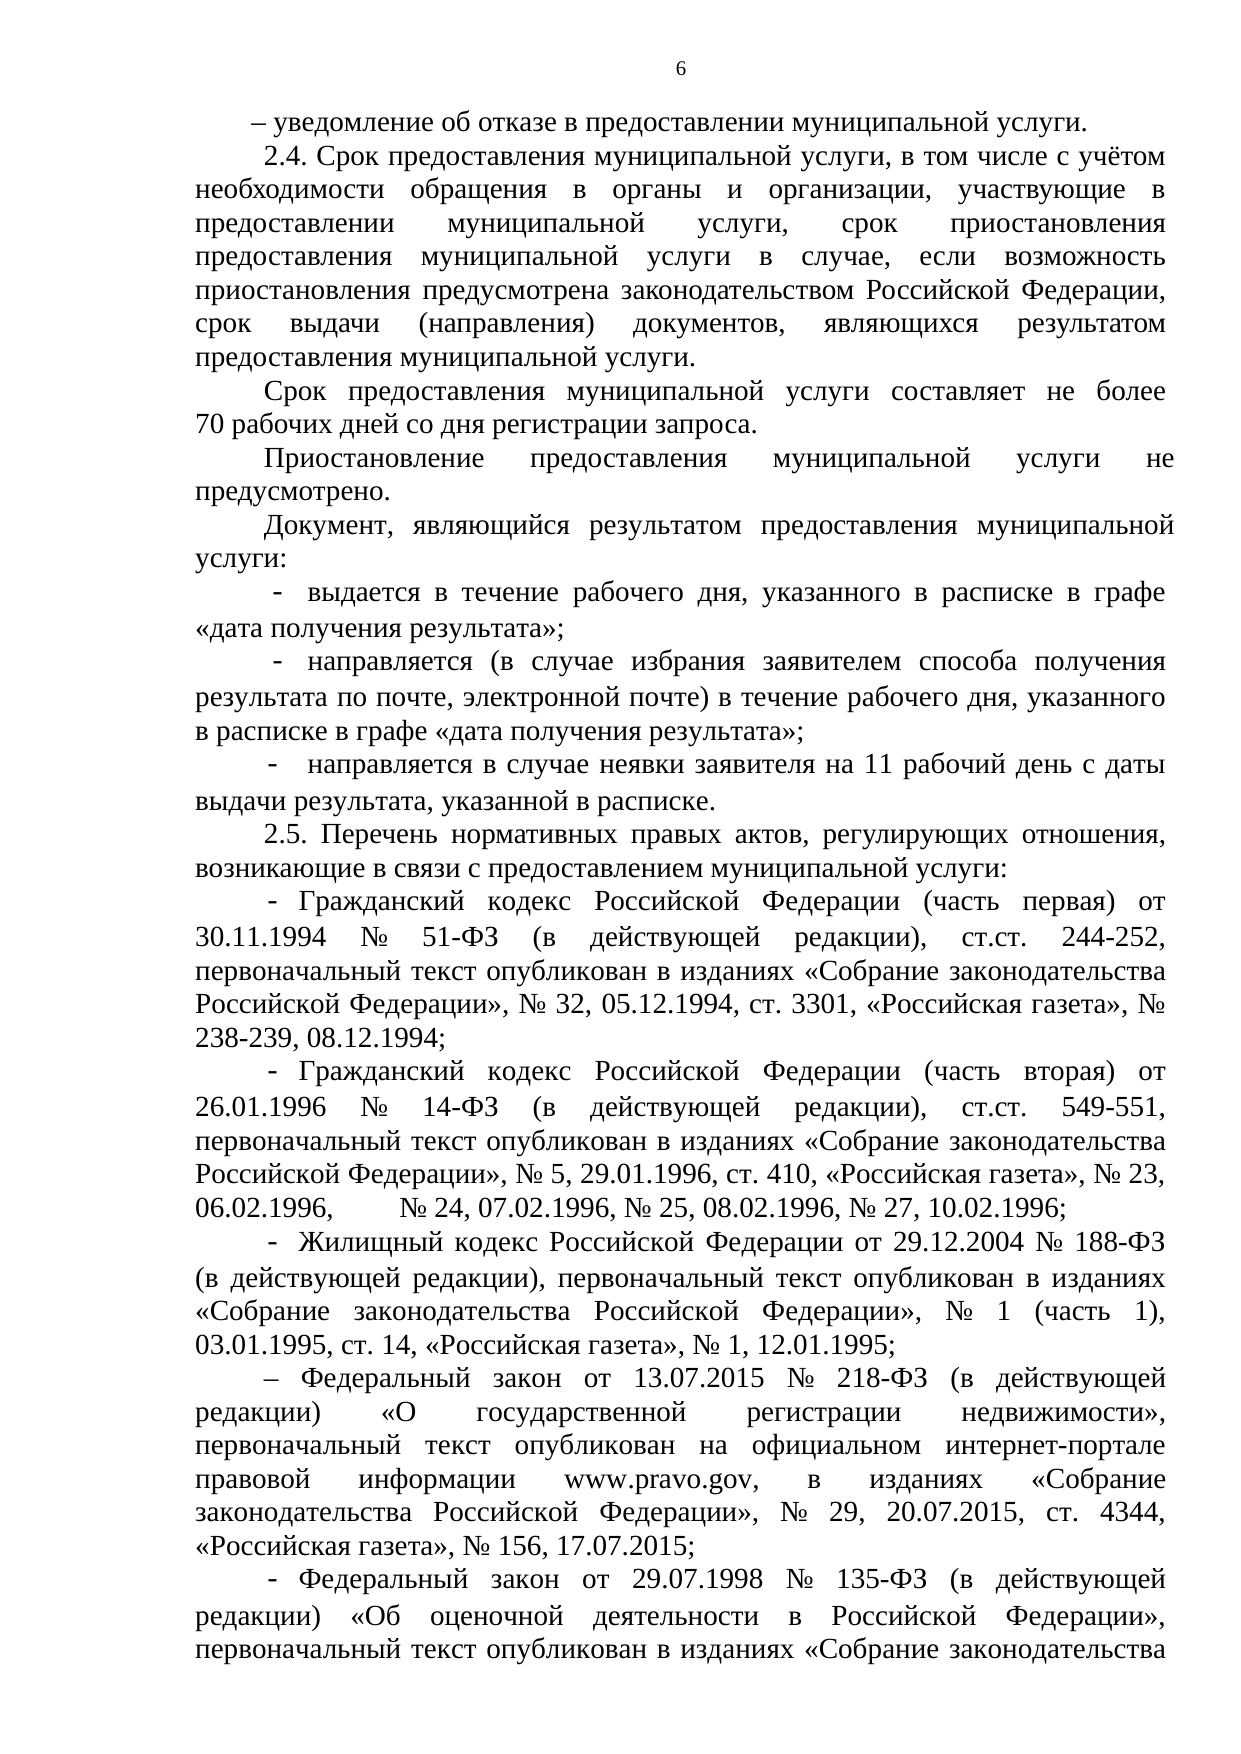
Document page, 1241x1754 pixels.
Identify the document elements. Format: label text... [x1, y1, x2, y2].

text Приостановление предоставления муниципальной услуги не предусмотрено. [195, 440, 1175, 507]
list Гражданский кодекс Российской Федерации (часть вторая) от 26.01.1996 № 14-ФЗ (в действующей редакции), ст.ст. 549-551, первоначальный текст опубликован в изданиях «Собрание законодательства Российской Федерации», № 5, 29.01.1996, ст. 410, «Российская газета», № 23, 06.02.1996, № 24, 07.02.1996, № 25, 08.02.1996, № 27, 10.02.1996; [195, 1053, 1167, 1224]
text Срок предоставления муниципальной услуги составляет не более 70 рабочих дней со дня регистрации запроса. [195, 373, 1167, 440]
text – Федеральный закон от 13.07.2015 № 218-ФЗ (в действующей редакции) «О государственной регистрации недвижимости», первоначальный текст опубликован на официальном интернет-портале правовой информации www.pravo.gov, в изданиях «Собрание законодательства Российской Федерации», № 29, 20.07.2015, ст. 4344, «Российская газета», № 156, 17.07.2015; [195, 1360, 1167, 1562]
text – уведомление об отказе в предоставлении муниципальной услуги. [195, 104, 1167, 138]
text 2.4. Срок предоставления муниципальной услуги, в том числе с учётом необходимости обращения в органы и организации, участвующие в предоставлении муниципальной услуги, срок приостановления предоставления муниципальной услуги в случае, если возможность приостановления предусмотрена законодательством Российской Федерации, срок выдачи (направления) документов, являющихся результатом предоставления муниципальной услуги. [195, 138, 1167, 373]
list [195, 1562, 1167, 1665]
text 2.5. Перечень нормативных правых актов, регулирующих отношения, возникающие в связи с предоставлением муниципальной услуги: [195, 816, 1167, 883]
list выдается в течение рабочего дня, указанного в расписке в графе «дата получения результата»; [195, 574, 1167, 643]
list направляется (в случае избрания заявителем способа получения результата по почте, электронной почте) в течение рабочего дня, указанного в расписке в графе «дата получения результата»; [195, 643, 1167, 747]
list направляется в случае неявки заявителя на 11 рабочий день с даты выдачи результата, указанной в расписке. [195, 747, 1167, 816]
text Документ, являющийся результатом предоставления муниципальной услуги: [195, 507, 1175, 574]
list Гражданский кодекс Российской Федерации (часть первая) от 30.11.1994 № 51-ФЗ (в действующей редакции), ст.ст. 244-252, первоначальный текст опубликован в изданиях «Собрание законодательства Российской Федерации», № 32, 05.12.1994, ст. 3301, «Российская газета», № 238-239, 08.12.1994; [195, 883, 1167, 1053]
list Жилищный кодекс Российской Федерации от 29.12.2004 № 188-ФЗ (в действующей редакции), первоначальный текст опубликован в изданиях «Собрание законодательства Российской Федерации», № 1 (часть 1), 03.01.1995, ст. 14, «Российская газета», № 1, 12.01.1995; [195, 1224, 1167, 1360]
